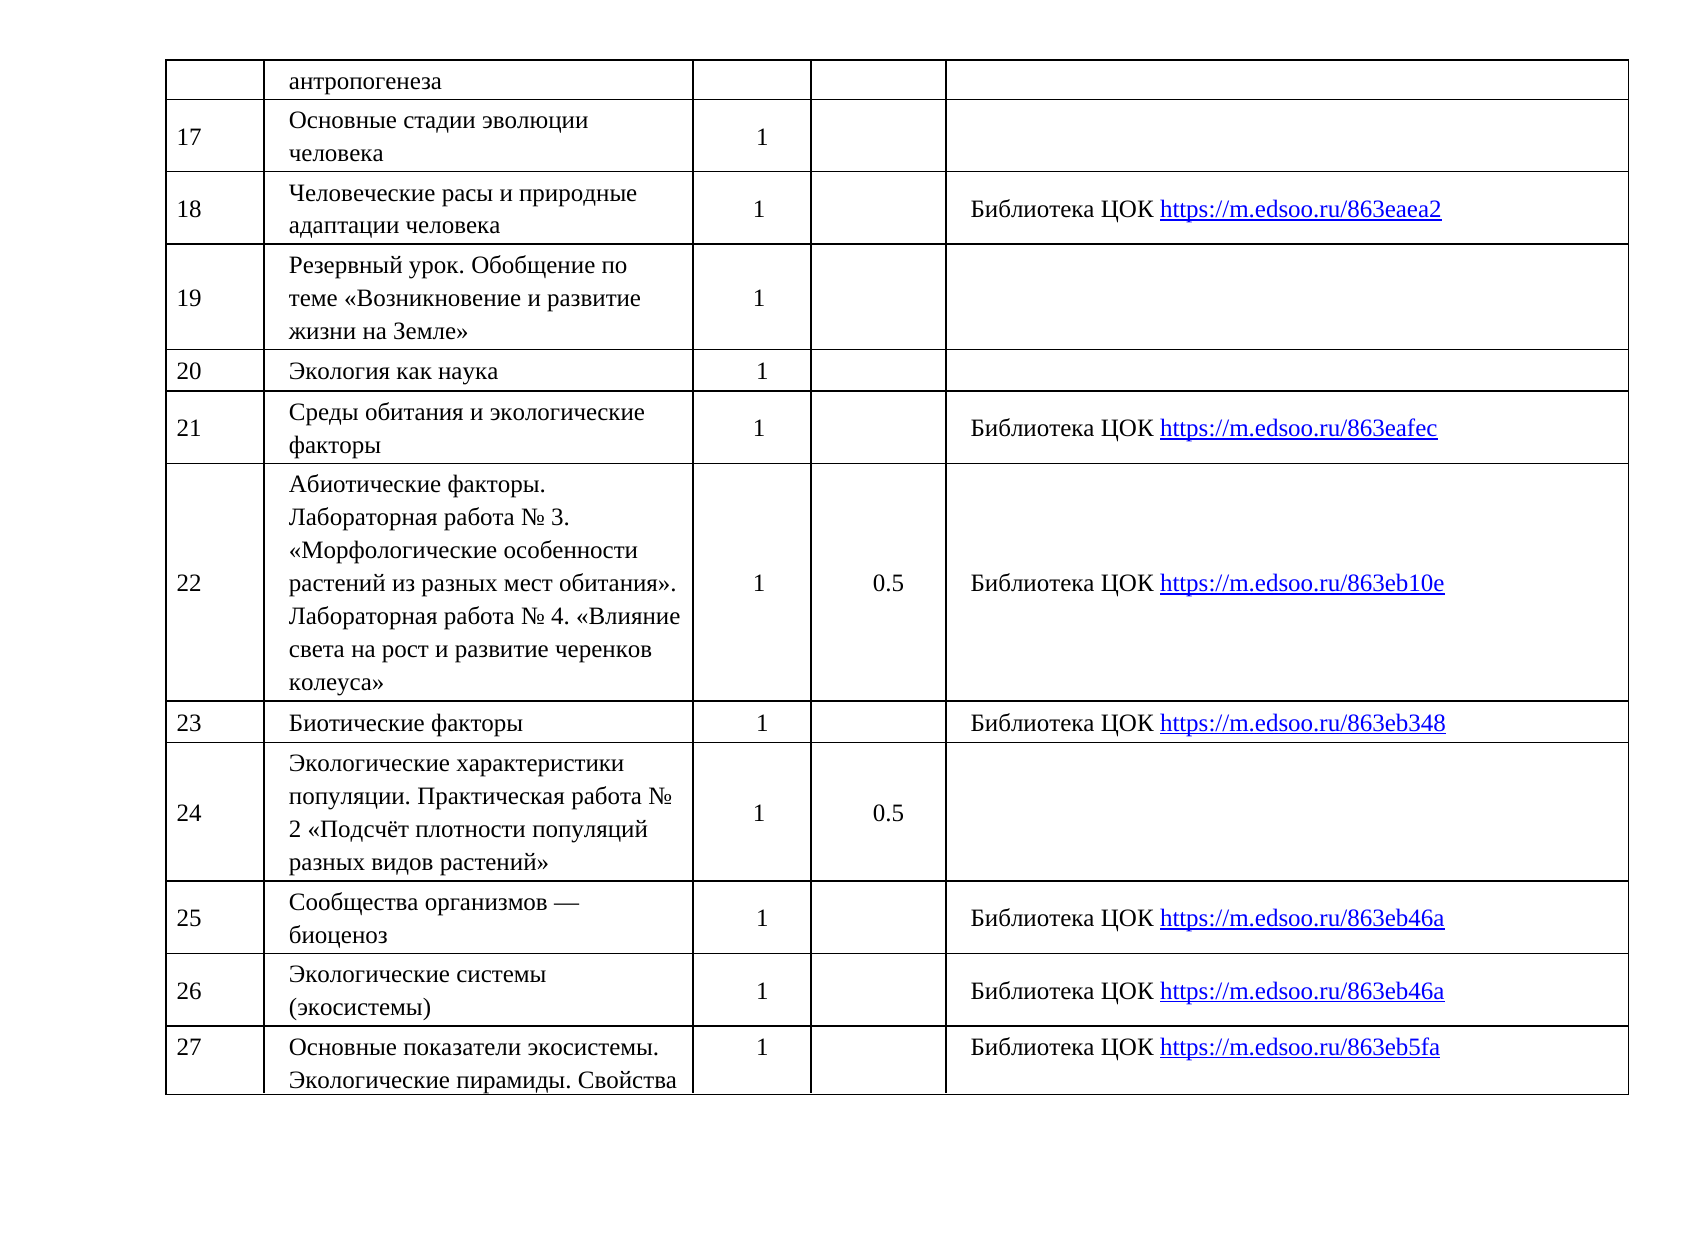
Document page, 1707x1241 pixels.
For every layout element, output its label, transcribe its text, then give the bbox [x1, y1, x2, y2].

table_cell [812, 702, 945, 742]
table_cell Биотические факторы [265, 702, 692, 742]
table_cell Среды обитания и экологические факторы [265, 392, 692, 463]
table_cell [812, 100, 945, 171]
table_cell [947, 61, 1628, 98]
table_cell [812, 61, 945, 98]
table_cell Экология как наука [265, 350, 692, 390]
table_cell [812, 245, 945, 349]
table_cell Библиотека ЦОК https://m.edsoo.ru/863eafec [947, 392, 1628, 463]
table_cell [947, 1027, 1628, 1093]
table_cell Сообщества организмов — биоценоз [265, 882, 692, 952]
table_cell Резервный урок. Обобщение по теме «Возникновение и развитие жизни на Земле» [265, 245, 692, 349]
table_cell 1 [694, 61, 810, 98]
table_cell 21 [167, 392, 263, 463]
table_cell [812, 350, 945, 390]
table_cell 16 [167, 61, 263, 98]
table_cell 1 [694, 954, 810, 1025]
table_cell 25 [167, 882, 263, 952]
table_cell [812, 392, 945, 463]
table_cell Экологические характеристики популяции. Практическая работа № 2 «Подсчёт плотности популяций разных видов растений» [265, 743, 692, 880]
table_cell 1 [694, 743, 810, 880]
table_cell [947, 743, 1628, 880]
table_cell Основные стадии эволюции человека [265, 100, 692, 171]
table_cell [947, 350, 1628, 390]
table_cell 1 [694, 172, 810, 243]
table_cell Библиотека ЦОК https://m.edsoo.ru/863eaea2 [947, 172, 1628, 243]
table_cell Библиотека ЦОК https://m.edsoo.ru/863eb348 [947, 702, 1628, 742]
table_cell 1 [694, 464, 810, 700]
table_cell 22 [167, 464, 263, 700]
table_cell [947, 100, 1628, 171]
table_cell 1 [694, 350, 810, 390]
table_cell 19 [167, 245, 263, 349]
table_cell 1 [694, 392, 810, 463]
table_cell [812, 882, 945, 952]
table_cell 0.5 [812, 743, 945, 880]
table_cell Человеческие расы и природные адаптации человека [265, 172, 692, 243]
table_cell [947, 245, 1628, 349]
table_cell Библиотека ЦОК https://m.edsoo.ru/863eb46a [947, 954, 1628, 1025]
table_cell 26 [167, 954, 263, 1025]
table_cell Библиотека ЦОК https://m.edsoo.ru/863eb46a [947, 882, 1628, 952]
table_cell 23 [167, 702, 263, 742]
table_cell [812, 172, 945, 243]
table_cell 17 [167, 100, 263, 171]
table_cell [265, 1027, 692, 1093]
table_cell 1 [694, 882, 810, 952]
table_cell [812, 954, 945, 1025]
table_cell 20 [167, 350, 263, 390]
table_cell 1 [694, 100, 810, 171]
table_cell [812, 1027, 945, 1093]
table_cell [265, 61, 692, 98]
table_cell 27 [167, 1027, 263, 1093]
table_cell 1 [694, 702, 810, 742]
table_cell 0.5 [812, 464, 945, 700]
table_cell Библиотека ЦОК https://m.edsoo.ru/863eb10e [947, 464, 1628, 700]
table_cell 24 [167, 743, 263, 880]
table_cell 1 [694, 245, 810, 349]
table_cell 1 [694, 1027, 810, 1093]
table_cell Экологические системы (экосистемы) [265, 954, 692, 1025]
table_cell 18 [167, 172, 263, 243]
table_cell Абиотические факторы. Лабораторная работа № 3. «Морфологические особенности растений из разных мест обитания». Лабораторная работа № 4. «Влияние света на рост и развитие черенков колеуса» [265, 464, 692, 700]
